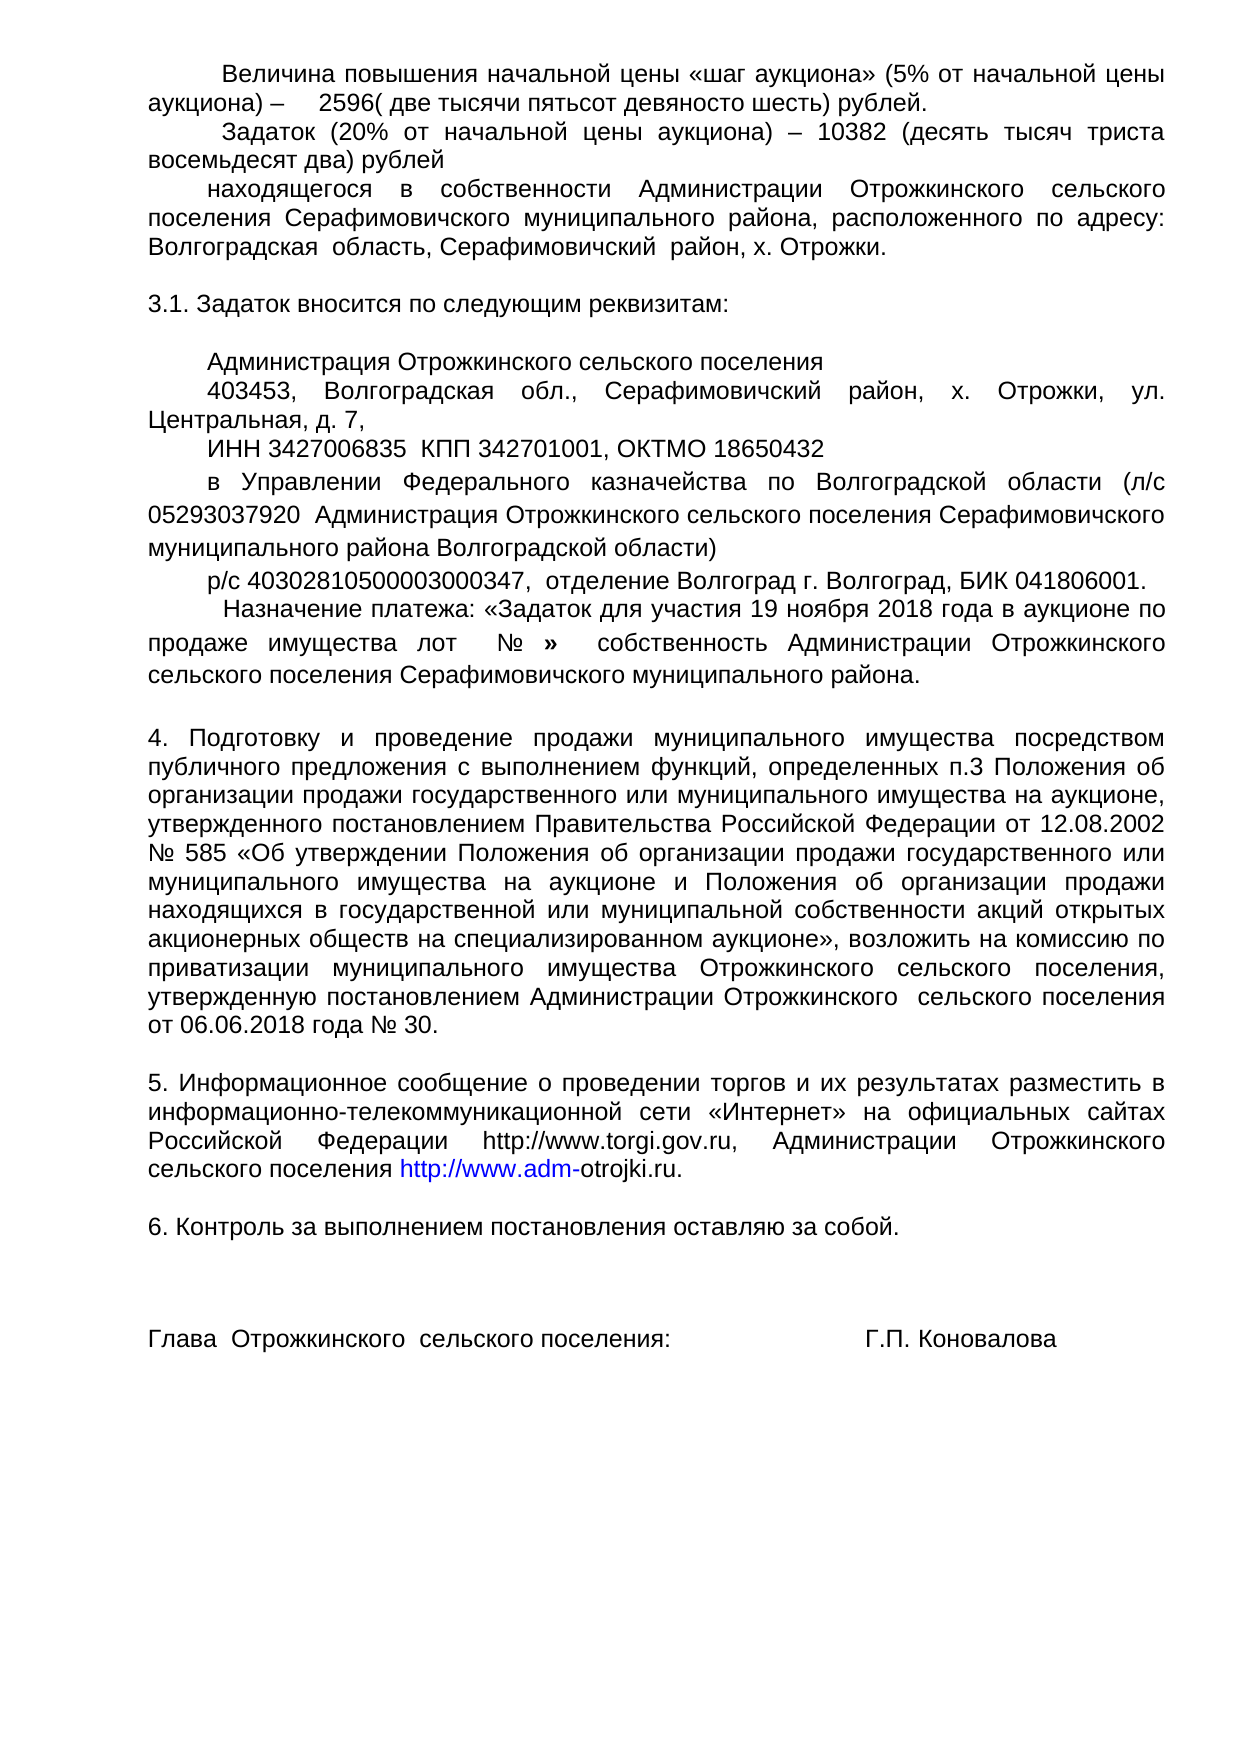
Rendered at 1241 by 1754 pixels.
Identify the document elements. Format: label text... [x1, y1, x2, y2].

text 6. Контроль за выполнением постановления оставляю за собой. [148, 1212, 1166, 1241]
text Назначение платежа: «Задаток для участия 19 ноября 2018 года в аукционе по продаже имущества лот № » собственность Администрации Отрожкинского сельского поселения Серафимовичского муниципального района. [148, 594, 1166, 689]
text 5. Информационное сообщение о проведении торгов и их результатах разместить в информационно-телекоммуникационной сети «Интернет» на официальных сайтах Российской Федерации http://www.torgi.gov.ru, Администрации Отрожкинского сельского поселения http://www.adm-otrojki.ru. [148, 1068, 1166, 1183]
text 3.1. Задаток вносится по следующим реквизитам: [148, 289, 1166, 318]
text ИНН 3427006835 КПП 342701001, ОКТМО 18650432 [148, 434, 1166, 462]
text р/с 40302810500003000347, отделение Волгоград г. Волгоград, БИК 041806001. [148, 566, 1166, 594]
text Величина повышения начальной цены «шаг аукциона» (5% от начальной цены аукциона) – 2596( две тысячи пятьсот девяносто шесть) рублей. [148, 59, 1166, 117]
text 4. Подготовку и проведение продажи муниципального имущества посредством публичного предложения с выполнением функций, определенных п.3 Положения об организации продажи государственного или муниципального имущества на аукционе, утвержденного постановлением Правительства Российской Федерации от 12.08.2002 № 585 «Об утверждении Положения об организации продажи государственного или муниципального имущества на аукционе и Положения об организации продажи находящихся в государственной или муниципальной собственности акций открытых акционерных обществ на специализированном аукционе», возложить на комиссию по приватизации муниципального имущества Отрожкинского сельского поселения, утвержденную постановлением Администрации Отрожкинского сельского поселения от 06.06.2018 года № 30. [148, 723, 1166, 1039]
text Задаток (20% от начальной цены аукциона) – 10382 (десять тысяч триста восемьдесят два) рублей [148, 117, 1166, 174]
text Администрация Отрожкинского сельского поселения [148, 347, 1166, 376]
text в Управлении Федерального казначейства по Волгоградской области (л/с 05293037920 Администрация Отрожкинского сельского поселения Серафимовичского муниципального района Волгоградской области) [148, 467, 1166, 561]
text 403453, Волгоградская обл., Серафимовичский район, х. Отрожки, ул. Центральная, д. 7, [148, 376, 1166, 434]
text находящегося в собственности Администрации Отрожкинского сельского поселения Серафимовичского муниципального района, расположенного по адресу: Волгоградская область, Серафимовичский район, х. Отрожки. [148, 174, 1166, 260]
text Глава Отрожкинского сельского поселения: Г.П. Коновалова [148, 1324, 1166, 1353]
